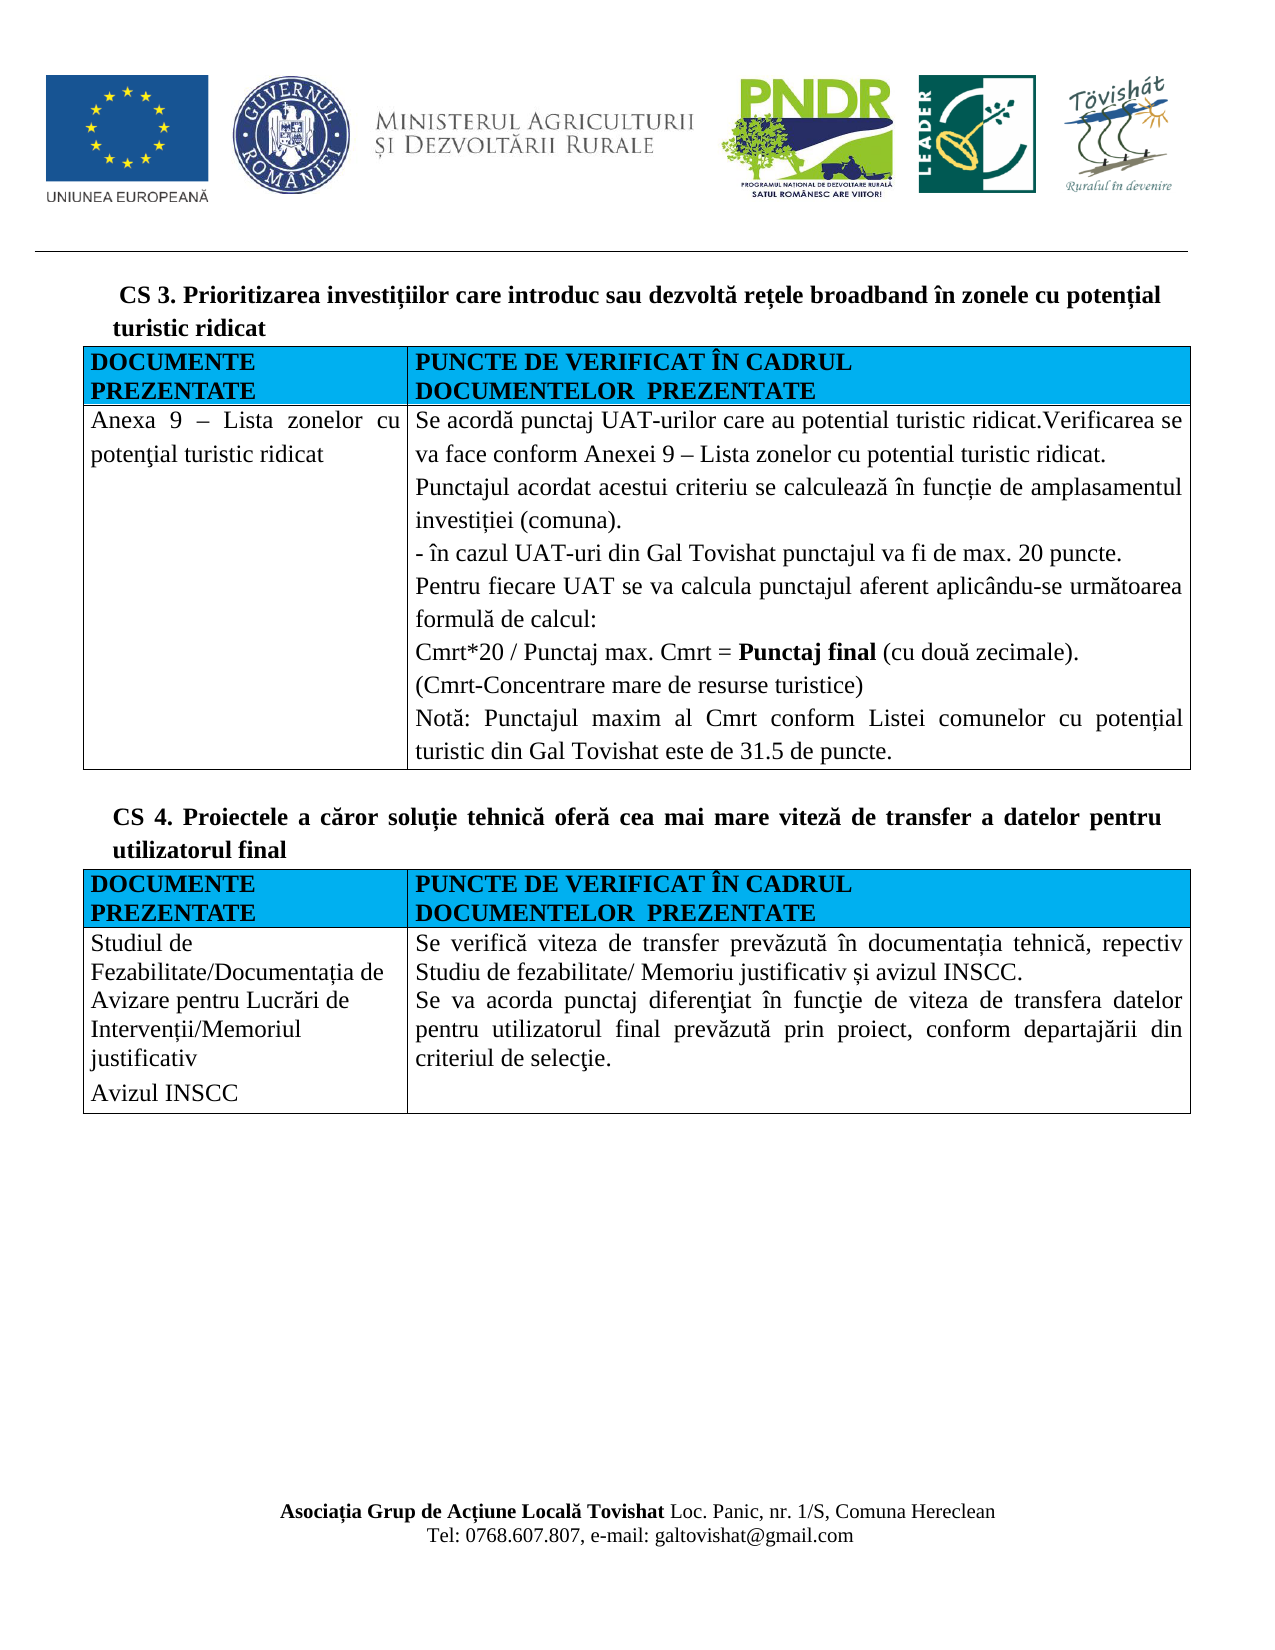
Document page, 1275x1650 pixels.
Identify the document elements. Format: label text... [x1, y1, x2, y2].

text CS 4. Proiectele a căror soluție tehnică oferă cea mai mare viteză de transfer a datelor pentru utilizatorul final [112, 802, 1162, 864]
table_cell Studiul de Fezabilitate/Documentația de Avizare pentru Lucrări de Intervenții/Memoriul justificativ Avizul INSCC [84, 928, 407, 1113]
table_header PUNCTE DE VERIFICAT ÎN CADRUL DOCUMENTELOR PREZENTATE [408, 347, 1190, 404]
table_header DOCUMENTE PREZENTATE [84, 347, 407, 404]
text CS 3. Prioritizarea investițiilor care introduc sau dezvoltă rețele broadband în zonele cu potențial turistic ridicat [112, 280, 1162, 342]
picture [1058, 75, 1177, 193]
table_cell Se verifică viteza de transfer prevăzută în documentația tehnică, repectiv Studiu de fezabilitate/ Memoriu justificativ și avizul INSCC. Se va acorda punctaj diferenţiat în funcţie de viteza de transfera datelor pentru utilizatorul final prevăzută prin proiect, conform departajării din criteriul de selecţie. [408, 928, 1190, 1113]
picture [918, 75, 1036, 193]
table_cell Anexa 9 – Lista zonelor cu potenţial turistic ridicat [84, 406, 407, 768]
table_cell Se acordă punctaj UAT-urilor care au potential turistic ridicat.Verificarea se va face conform Anexei 9 – Lista zonelor cu potential turistic ridicat. Punctajul acordat acestui criteriu se calculează în funcție de amplasamentul investiției (comuna). - în cazul UAT-uri din Gal Tovishat punctajul va fi de max. 20 puncte. Pentru fiecare UAT se va calcula punctajul aferent aplicându-se următoarea formulă de calcul: Cmrt*20 / Punctaj max. Cmrt = Punctaj final (cu două zecimale). (Cmrt-Concentrare mare de resurse turistice) Notă: Punctajul maxim al Cmrt conform Listei comunelor cu potențial turistic din Gal Tovishat este de 31.5 de puncte. [408, 406, 1190, 768]
picture [45, 75, 209, 202]
table_header DOCUMENTE PREZENTATE [84, 870, 407, 927]
table_header PUNCTE DE VERIFICAT ÎN CADRUL DOCUMENTELOR PREZENTATE [408, 870, 1190, 927]
